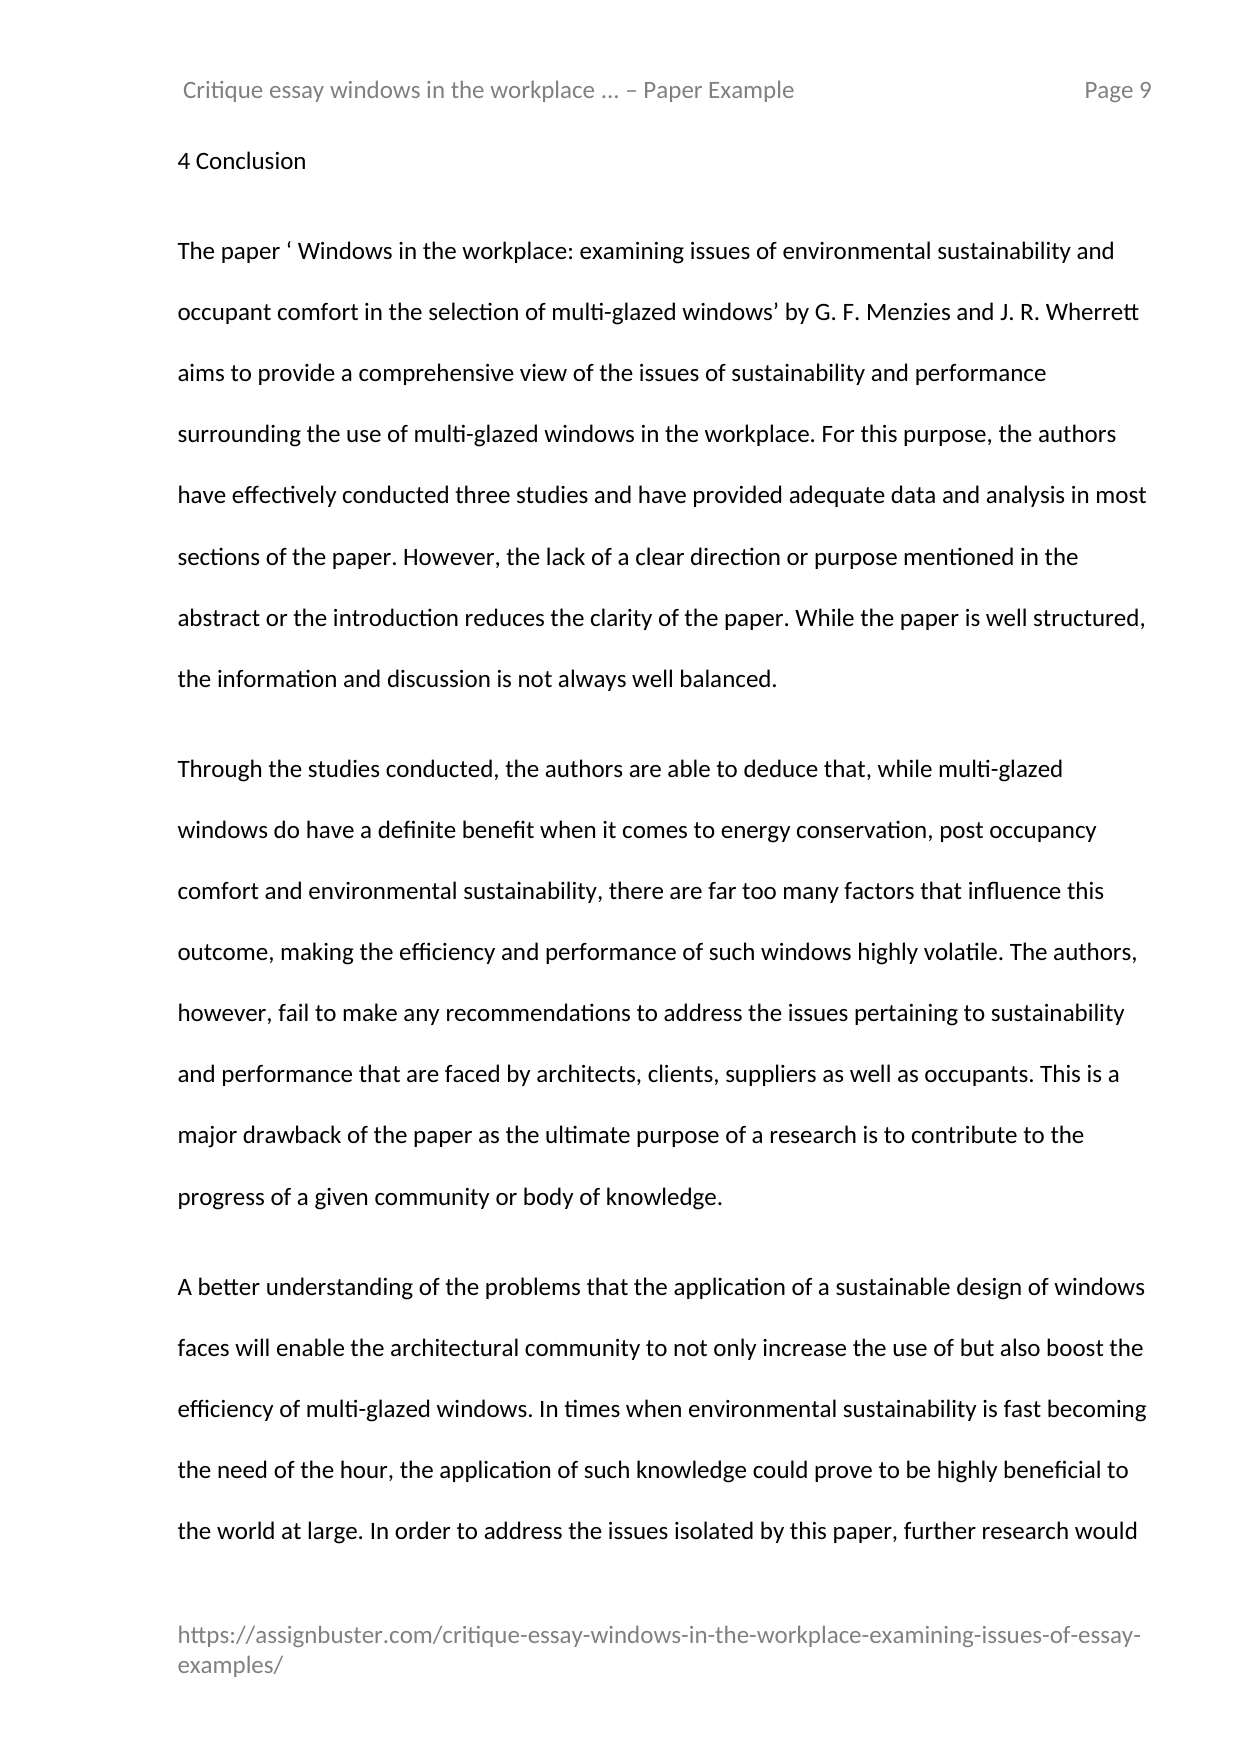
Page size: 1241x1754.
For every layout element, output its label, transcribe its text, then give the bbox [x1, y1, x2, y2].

text 4 Conclusion [177, 145, 1152, 176]
text Through the studies conducted, the authors are able to deduce that, while multi-glazed windows do have a definite benefit when it comes to energy conservation, post occupancy comfort and environmental sustainability, there are far too many factors that influence this outcome, making the efficiency and performance of such windows highly volatile. The authors, however, fail to make any recommendations to address the issues pertaining to sustainability and performance that are faced by architects, clients, suppliers as well as occupants. This is a major drawback of the paper as the ultimate purpose of a research is to contribute to the progress of a given community or body of knowledge. [177, 753, 1152, 1211]
text The paper ‘ Windows in the workplace: examining issues of environmental sustainability and occupant comfort in the selection of multi-glazed windows’ by G. F. Menzies and J. R. Wherrett aims to provide a comprehensive view of the issues of sustainability and performance surrounding the use of multi-glazed windows in the workplace. For this purpose, the authors have effectively conducted three studies and have provided adequate data and analysis in most sections of the paper. However, the lack of a clear direction or purpose mentioned in the abstract or the introduction reduces the clarity of the paper. While the paper is well structured, the information and discussion is not always well balanced. [177, 236, 1152, 693]
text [177, 1271, 1152, 1546]
